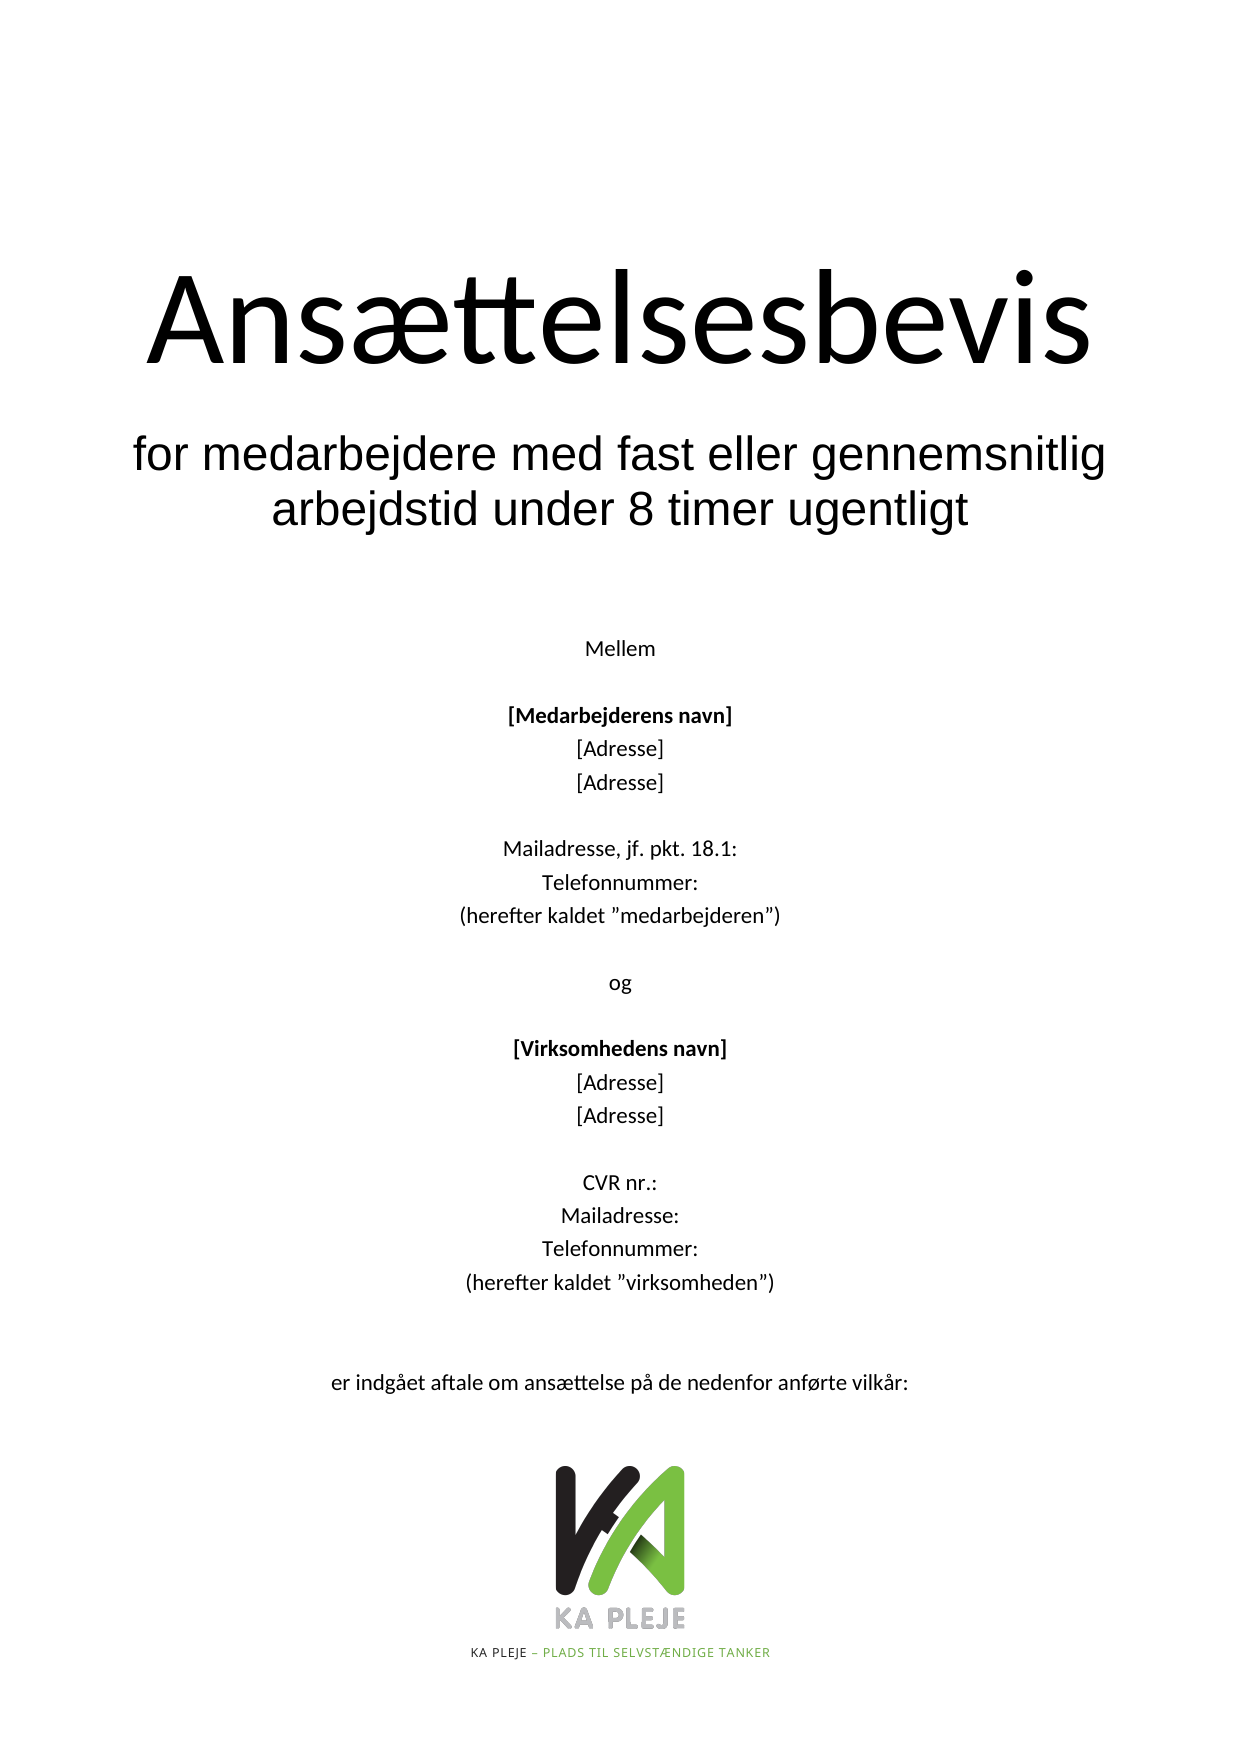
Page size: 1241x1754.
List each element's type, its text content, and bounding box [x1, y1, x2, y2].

text Mailadresse: [118, 1196, 1122, 1229]
text for medarbejdere med fast eller gennemsnitlig arbejdstid under 8 timer ugentligt [118, 425, 1122, 535]
text Ansættelsesbevis [118, 232, 1122, 397]
text [Adresse] [118, 729, 1122, 762]
text (herefter kaldet ”virksomheden”) [118, 1262, 1122, 1296]
text er indgået aftale om ansættelse på de nedenfor anførte vilkår: [118, 1362, 1122, 1396]
text [Virksomhedens navn] [118, 1029, 1122, 1062]
text (herefter kaldet ”medarbejderen”) [118, 896, 1122, 929]
text CVR nr.: [118, 1162, 1122, 1196]
picture [555, 1466, 685, 1629]
text [Adresse] [118, 762, 1122, 796]
text Mellem [118, 629, 1122, 662]
text Mailadresse, jf. pkt. 18.1: [118, 829, 1122, 862]
text Telefonnummer: [118, 862, 1122, 896]
text [Medarbejderens navn] [118, 696, 1122, 729]
text [Adresse] [118, 1096, 1122, 1129]
text og [118, 962, 1122, 996]
text [Adresse] [118, 1062, 1122, 1096]
text Telefonnummer: [118, 1229, 1122, 1262]
